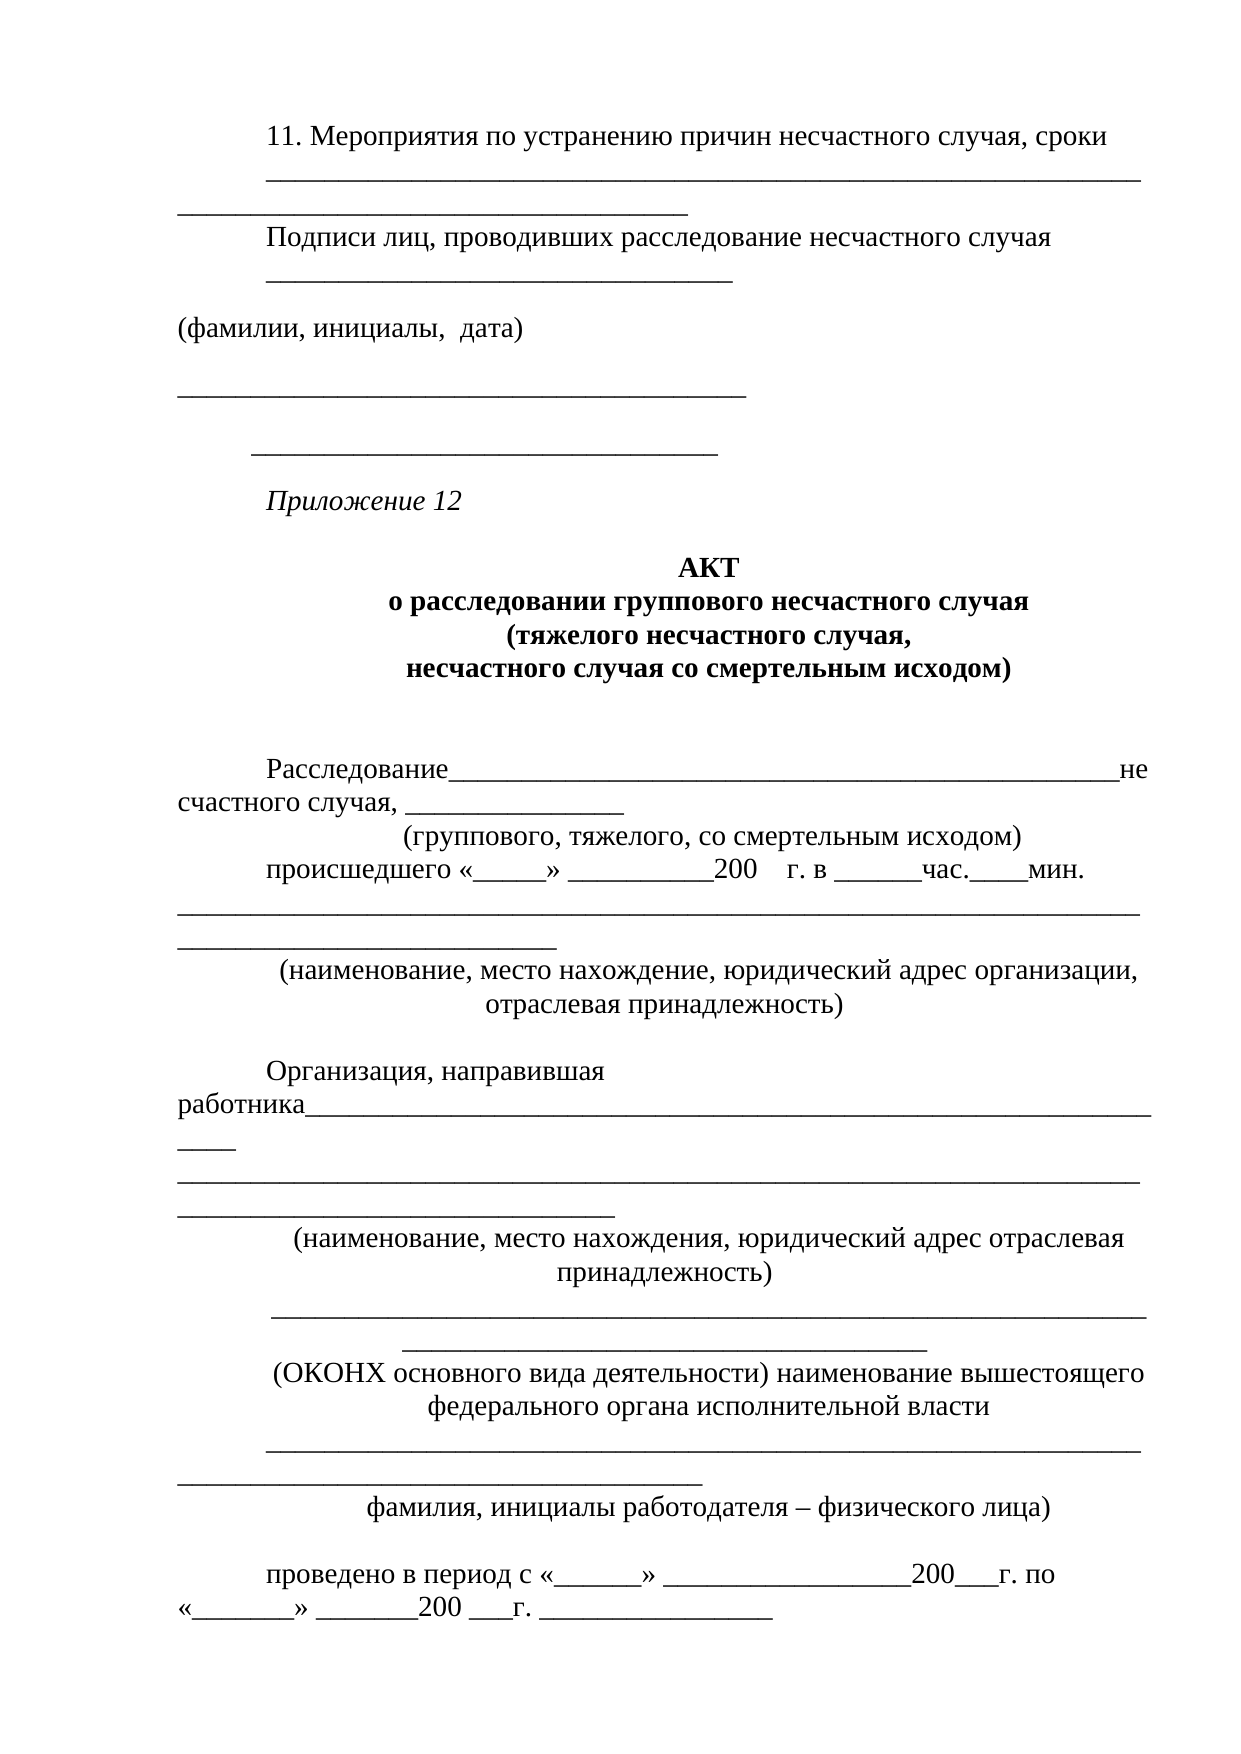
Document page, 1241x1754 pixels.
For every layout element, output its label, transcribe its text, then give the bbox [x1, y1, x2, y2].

text происшедшего «_____» __________200 г. в ______час.____мин. ____________________________________________________________________________________________ [177, 852, 1152, 952]
text несчастного случая со смертельным исходом) [177, 650, 1152, 684]
text (наименование, место нахождение, юридический адрес организации, отраслевая принадлежность) [177, 952, 1152, 1019]
text о расследовании группового несчастного случая [177, 583, 1152, 617]
text ________________________________________________________________________________________________ [177, 1422, 1152, 1489]
text Приложение 12 [177, 483, 1152, 516]
text ________________________________ [177, 401, 1152, 459]
text Подписи лиц, проводивших расследование несчастного случая [177, 219, 1152, 252]
text (ОКОНХ основного вида деятельности) наименование вышестоящего [177, 1355, 1152, 1388]
text _______________________________________________________________________________________________ [177, 152, 1152, 219]
text 11. Мероприятия по устранению причин несчастного случая, сроки [177, 118, 1152, 152]
text (тяжелого несчастного случая, [177, 617, 1152, 650]
text (группового, тяжелого, со смертельным исходом) [177, 818, 1152, 852]
text федерального органа исполнительной власти [177, 1388, 1152, 1422]
text _______________________________________ [177, 343, 1152, 401]
text АКТ [177, 550, 1152, 583]
text проведено в период с «______» _________________200___г. по «_______» _______200 ___г. ________________ [177, 1556, 1152, 1623]
text фамилия, инициалы работодателя – физического лица) [177, 1489, 1152, 1522]
text ________________________________ [177, 252, 1152, 286]
text ________________________________________________________________________________________________ [177, 1288, 1152, 1355]
text Расследование______________________________________________несчастного случая, _______________ [177, 751, 1152, 818]
text (наименование, место нахождения, юридический адрес отраслевая принадлежность) [177, 1221, 1152, 1288]
text (фамилии, инициалы, дата) [177, 286, 1152, 343]
text Организация, направившая работника______________________________________________________________ ________________________________________________________________________________________________ [177, 1053, 1152, 1221]
